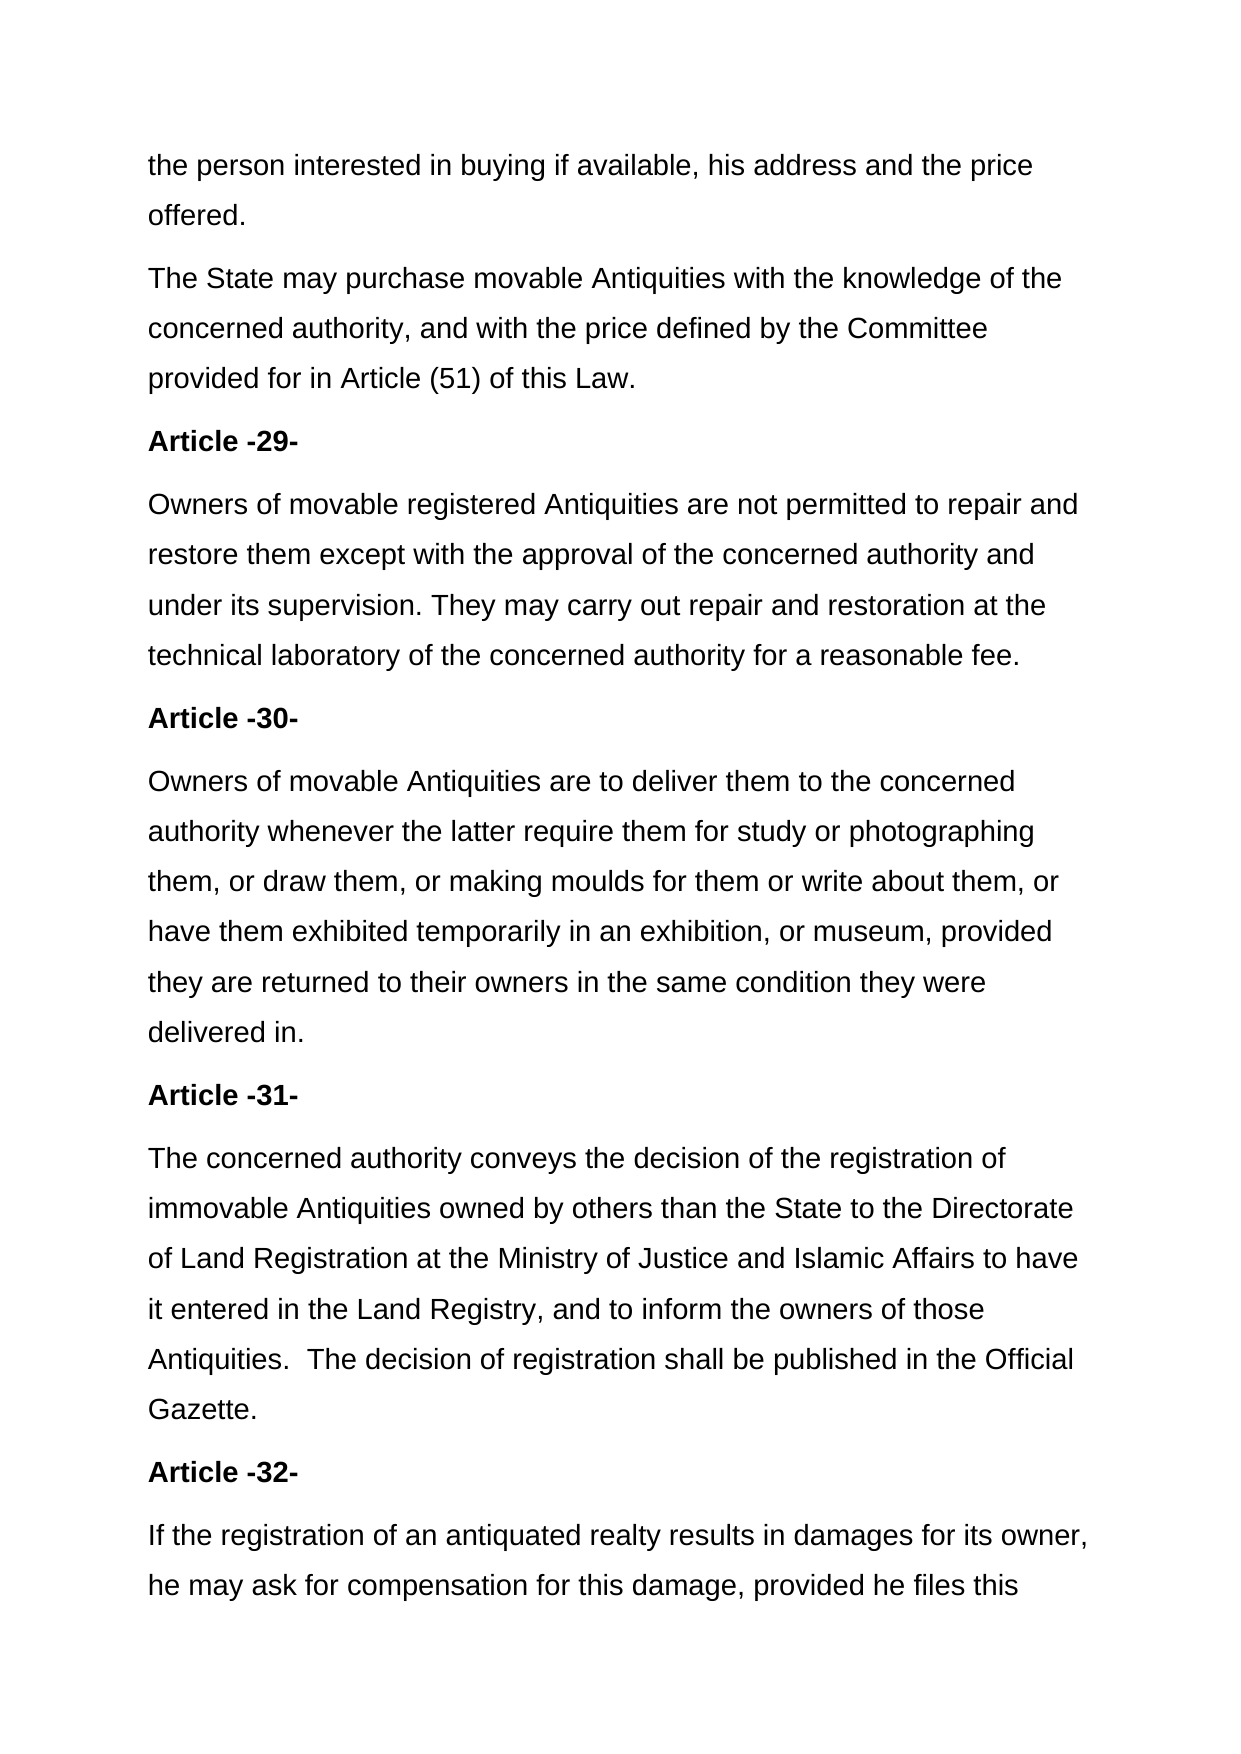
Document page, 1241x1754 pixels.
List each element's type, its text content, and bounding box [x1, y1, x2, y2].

text Article -31- [148, 1078, 1093, 1111]
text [148, 1518, 1093, 1602]
text The State may purchase movable Antiquities with the knowledge of the concerned authority, and with the price defined by the Committee provided for in Article (51) of this Law. [148, 261, 1093, 395]
text Article -32- [148, 1455, 1093, 1489]
text Owners of movable Antiquities are to deliver them to the concerned authority whenever the latter require them for study or photographing them, or draw them, or making moulds for them or write about them, or have them exhibited temporarily in an exhibition, or museum, provided they are returned to their owners in the same condition they were delivered in. [148, 763, 1093, 1049]
text Article -30- [148, 701, 1093, 734]
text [148, 148, 1093, 231]
text Owners of movable registered Antiquities are not permitted to repair and restore them except with the approval of the concerned authority and under its supervision. They may carry out repair and restoration at the technical laboratory of the concerned authority for a reasonable fee. [148, 487, 1093, 671]
text Article -29- [148, 424, 1093, 458]
text The concerned authority conveys the decision of the registration of immovable Antiquities owned by others than the State to the Directorate of Land Registration at the Ministry of Justice and Islamic Affairs to have it entered in the Land Registry, and to inform the owners of those Antiquities. The decision of registration shall be published in the Official Gazette. [148, 1141, 1093, 1426]
